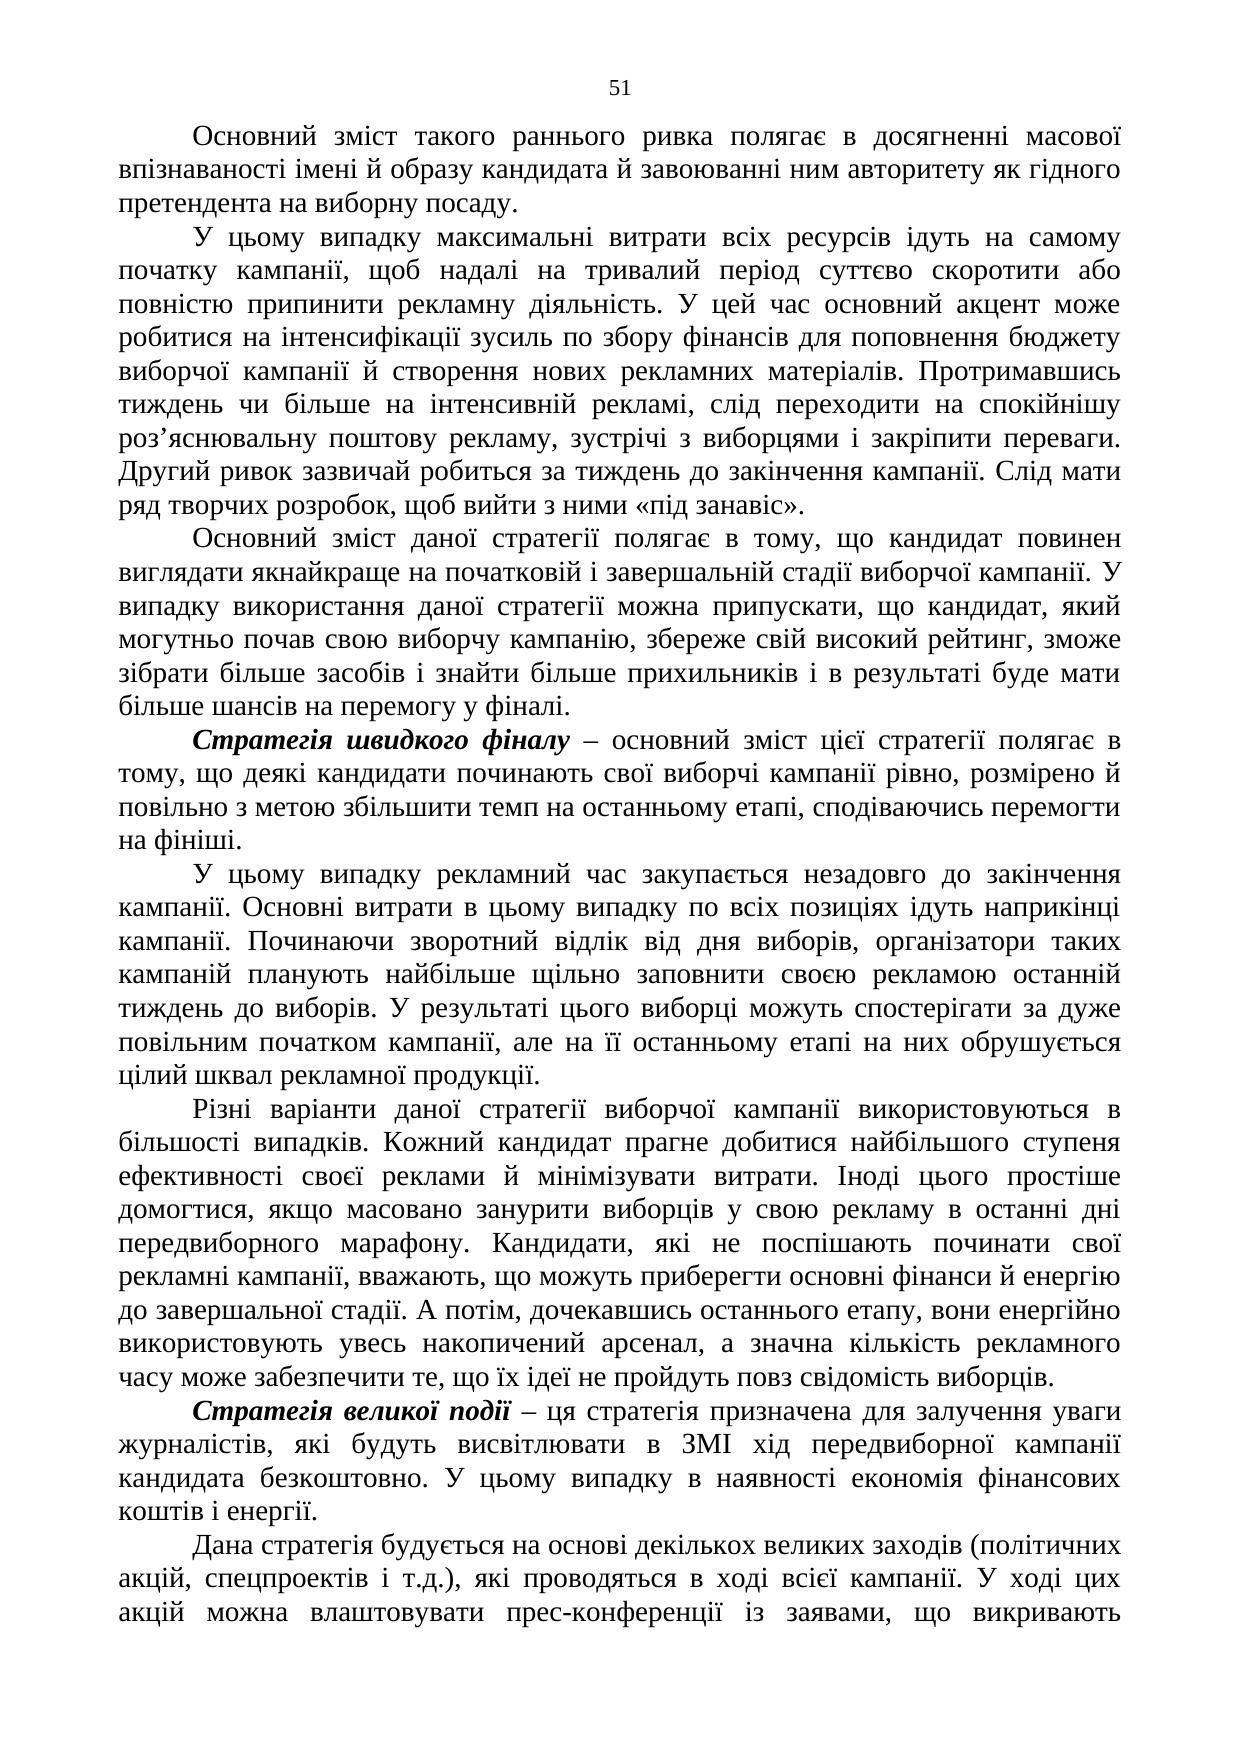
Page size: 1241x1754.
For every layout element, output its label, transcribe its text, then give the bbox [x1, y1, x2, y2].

text Стратегія великої події – ця стратегія призначена для залучення уваги журналістів, які будуть висвітлювати в ЗМІ хід передвиборної кампанії кандидата безкоштовно. У цьому випадку в наявності економія фінансових коштів і енергії. [118, 1393, 1122, 1527]
text Стратегія швидкого фіналу – основний зміст цієї стратегії полягає в тому, що деякі кандидати починають свої виборчі кампанії рівно, розмірено й повільно з метою збільшити темп на останньому етапі, сподіваючись перемогти на фініші. [118, 722, 1122, 856]
text Основний зміст даної стратегії полягає в тому, що кандидат повинен виглядати якнайкраще на початковій і завершальній стадії виборчої кампанії. У випадку використання даної стратегії можна припускати, що кандидат, який могутньо почав свою виборчу кампанію, збереже свій високий рейтинг, зможе зібрати більше засобів і знайти більше прихильників і в результаті буде мати більше шансів на перемогу у фіналі. [118, 521, 1122, 722]
text Основний зміст такого раннього ривка полягає в досягненні масової впізнаваності імені й образу кандидата й завоюванні ним авторитету як гідного претендента на виборну посаду. [118, 118, 1122, 219]
text Різні варіанти даної стратегії виборчої кампанії використовуються в більшості випадків. Кожний кандидат прагне добитися найбільшого ступеня ефективності своєї реклами й мінімізувати витрати. Іноді цього простіше домогтися, якщо масовано занурити виборців у свою рекламу в останні дні передвиборного марафону. Кандидати, які не поспішають починати свої рекламні кампанії, вважають, що можуть приберегти основні фінанси й енергію до завершальної стадії. А потім, дочекавшись останнього етапу, вони енергійно використовують увесь накопичений арсенал, а значна кількість рекламного часу може забезпечити те, що їх ідеї не пройдуть повз свідомість виборців. [118, 1091, 1122, 1393]
text У цьому випадку максимальні витрати всіх ресурсів ідуть на самому початку кампанії, щоб надалі на тривалий період суттєво скоротити або повністю припинити рекламну діяльність. У цей час основний акцент може робитися на інтенсифікації зусиль по збору фінансів для поповнення бюджету виборчої кампанії й створення нових рекламних матеріалів. Протримавшись тиждень чи більше на інтенсивній рекламі, слід переходити на спокійнішу роз’яснювальну поштову рекламу, зустрічі з виборцями і закріпити переваги. Другий ривок зазвичай робиться за тиждень до закінчення кампанії. Слід мати ряд творчих розробок, щоб вийти з ними «під занавіс». [118, 219, 1122, 521]
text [118, 1527, 1122, 1627]
text У цьому випадку рекламний час закупається незадовго до закінчення кампанії. Основні витрати в цьому випадку по всіх позиціях ідуть наприкінці кампанії. Починаючи зворотний відлік від дня виборів, організатори таких кампаній планують найбільше щільно заповнити своєю рекламою останній тиждень до виборів. У результаті цього виборці можуть спостерігати за дуже повільним початком кампанії, але на її останньому етапі на них обрушується цілий шквал рекламної продукції. [118, 856, 1122, 1091]
